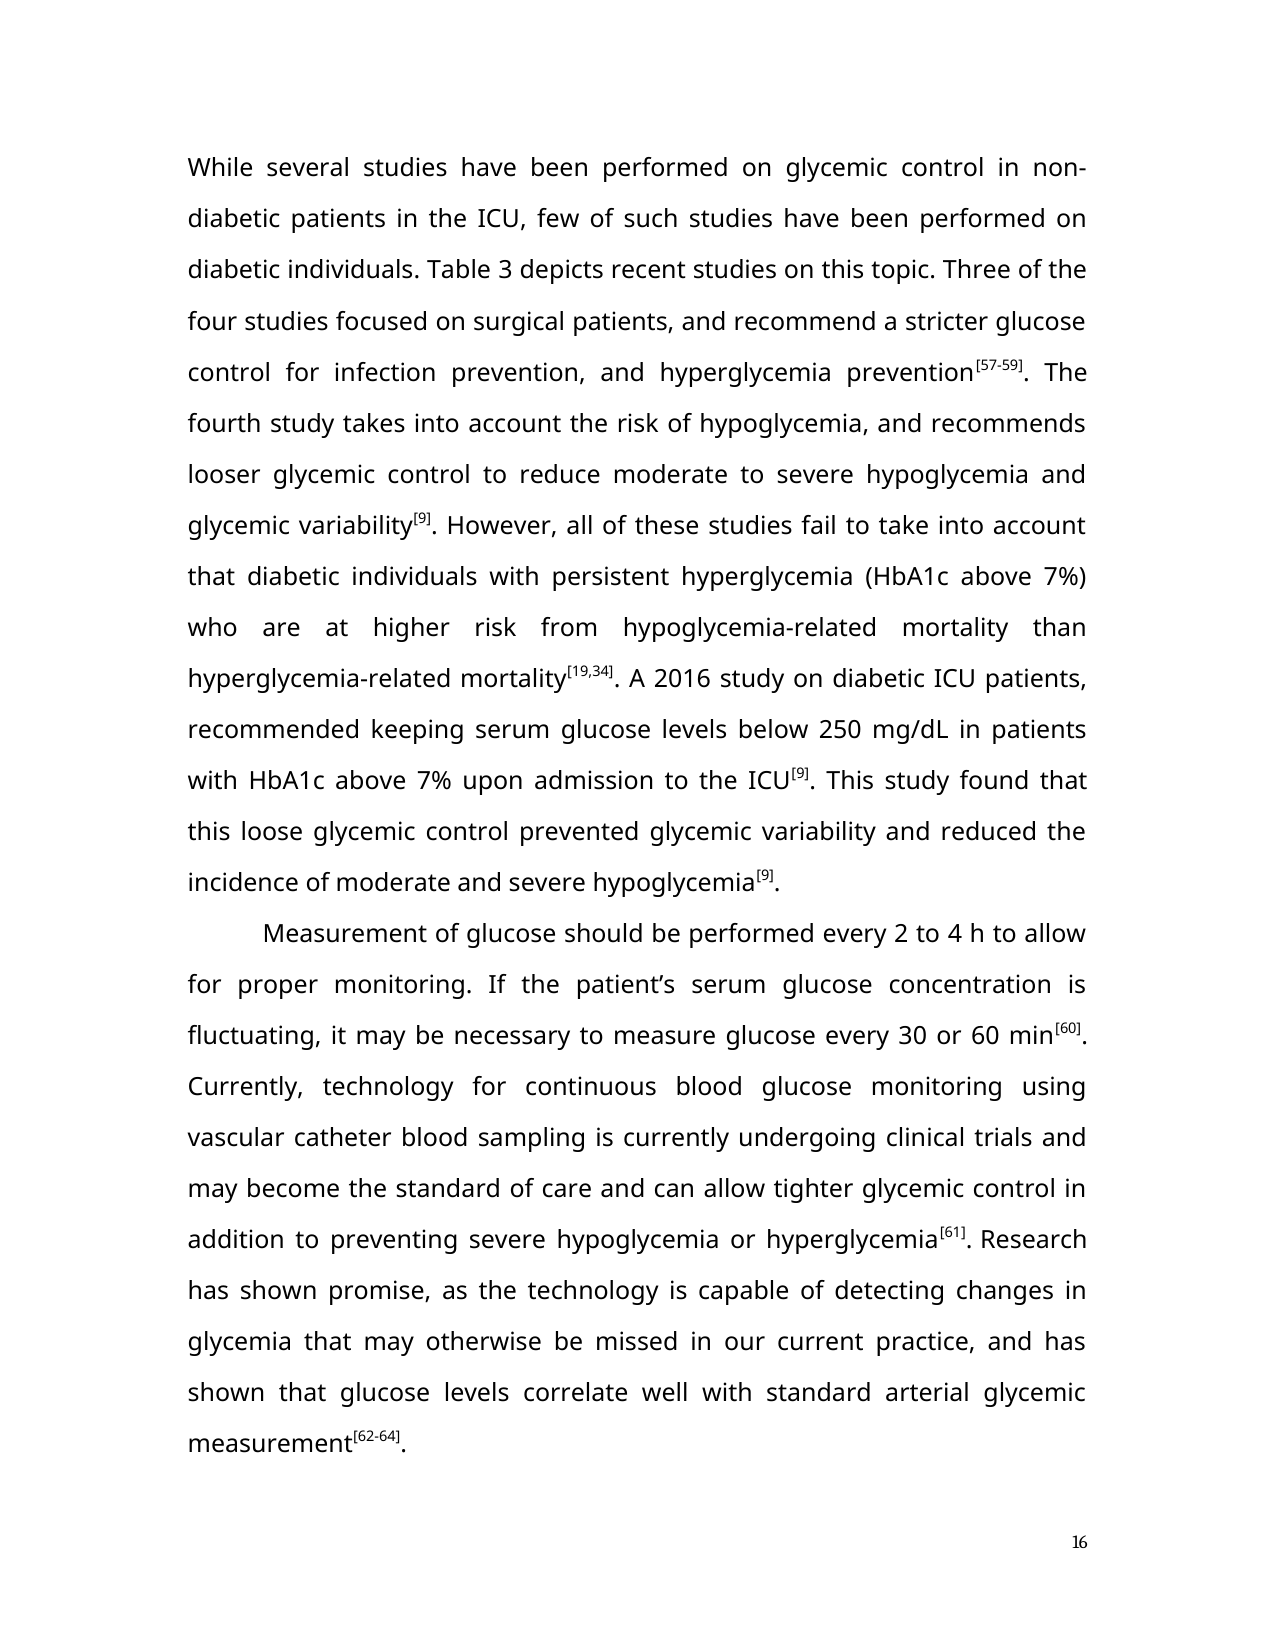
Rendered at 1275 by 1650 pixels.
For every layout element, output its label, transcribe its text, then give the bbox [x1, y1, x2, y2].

text While several studies have been performed on glycemic control in non-diabetic patients in the ICU, few of such studies have been performed on diabetic individuals. Table 3 depicts recent studies on this topic. Three of the four studies focused on surgical patients, and recommend a stricter glucose control for infection prevention, and hyperglycemia prevention[57-59]. The fourth study takes into account the risk of hypoglycemia, and recommends looser glycemic control to reduce moderate to severe hypoglycemia and glycemic variability[9]. However, all of these studies fail to take into account that diabetic individuals with persistent hyperglycemia (HbA1c above 7%) who are at higher risk from hypoglycemia-related mortality than hyperglycemia-related mortality[19,34]. A 2016 study on diabetic ICU patients, recommended keeping serum glucose levels below 250 mg/dL in patients with HbA1c above 7% upon admission to the ICU[9]. This study found that this loose glycemic control prevented glycemic variability and reduced the incidence of moderate and severe hypoglycemia[9]. [187, 150, 1087, 899]
text Measurement of glucose should be performed every 2 to 4 h to allow for proper monitoring. If the patient’s serum glucose concentration is fluctuating, it may be necessary to measure glucose every 30 or 60 min[60]. Currently, technology for continuous blood glucose monitoring using vascular catheter blood sampling is currently undergoing clinical trials and may become the standard of care and can allow tighter glycemic control in addition to preventing severe hypoglycemia or hyperglycemia[61]. Research has shown promise, as the technology is capable of detecting changes in glycemia that may otherwise be missed in our current practice, and has shown that glucose levels correlate well with standard arterial glycemic measurement[62-64]. [187, 916, 1087, 1460]
